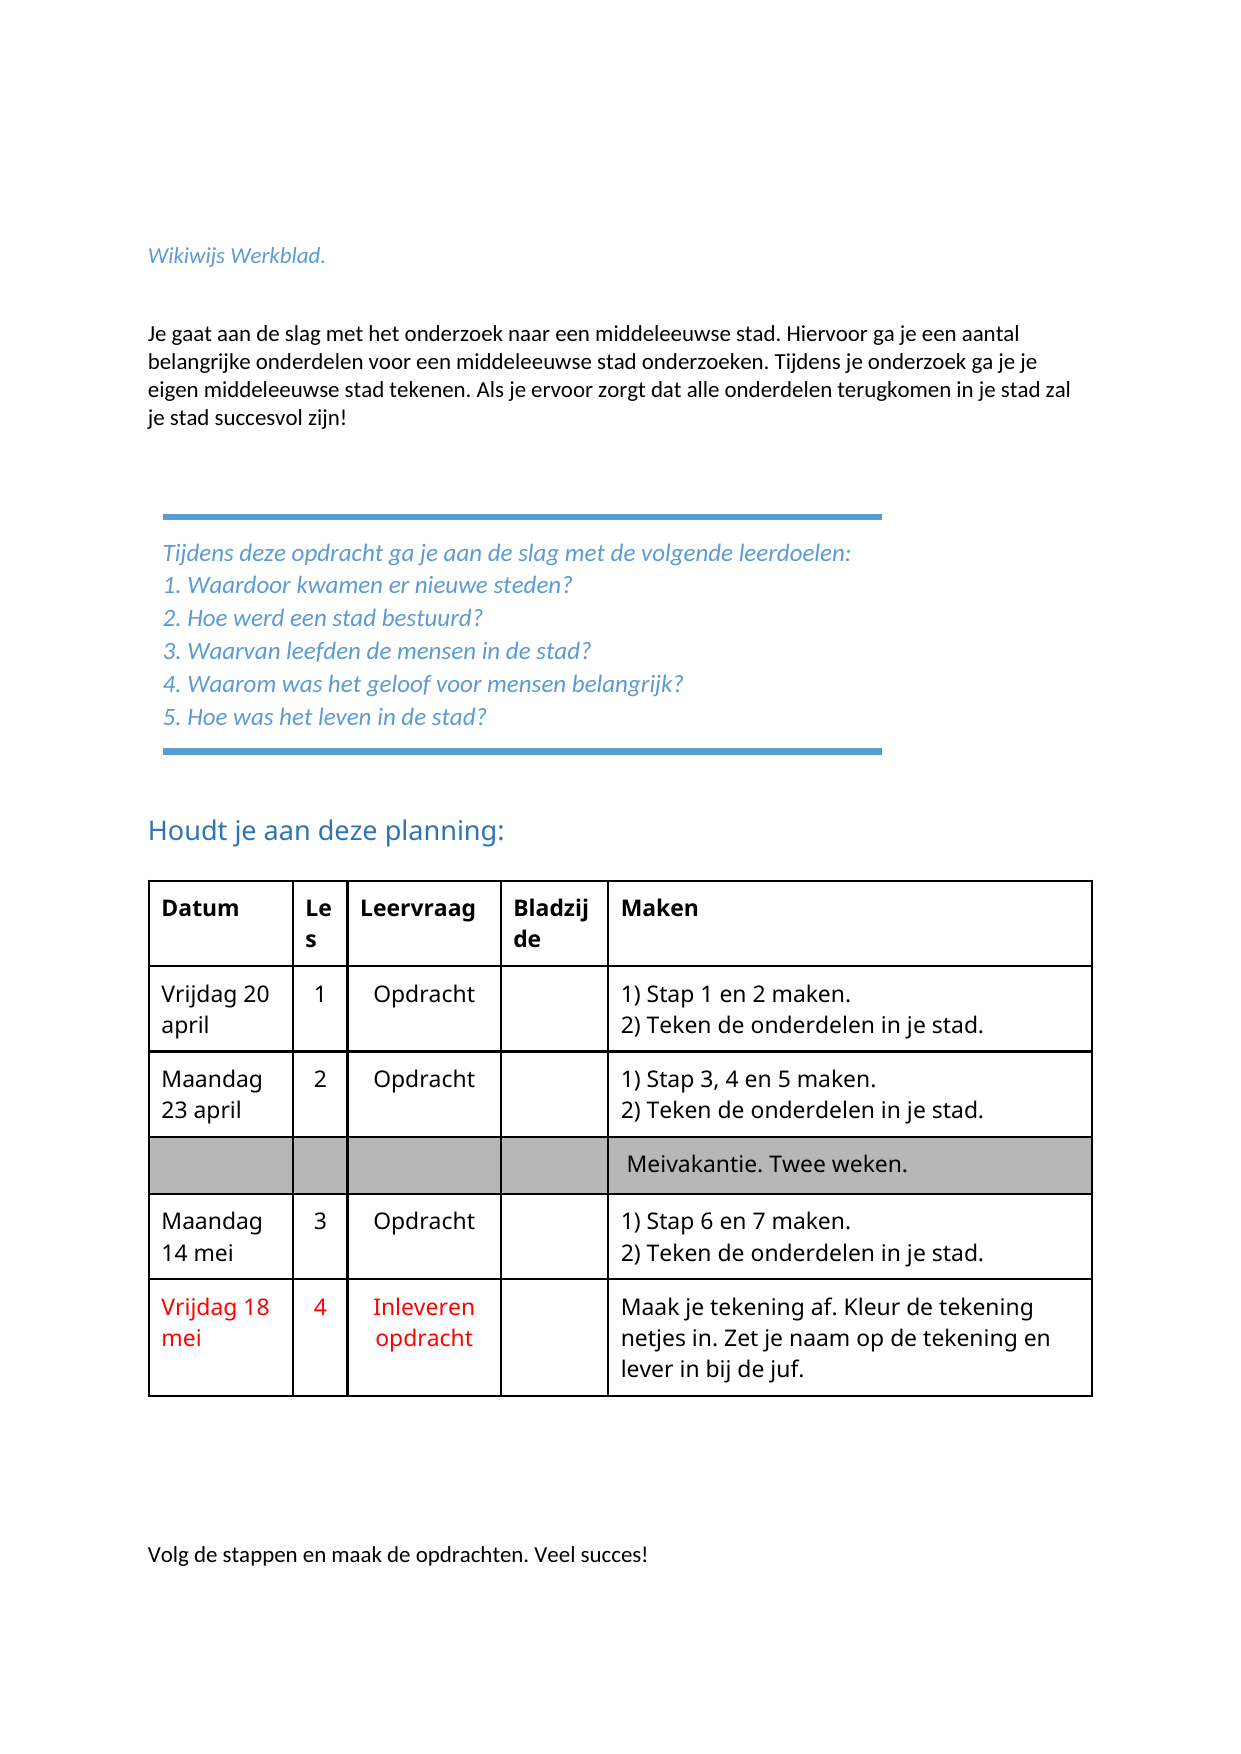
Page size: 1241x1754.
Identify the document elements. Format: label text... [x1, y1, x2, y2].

table_cell 1) Stap 6 en 7 maken. 2) Teken de onderdelen in je stad. [609, 1195, 1091, 1278]
table_cell 1) Stap 1 en 2 maken. 2) Teken de onderdelen in je stad. [609, 967, 1091, 1050]
table_cell Maandag 23 april [150, 1053, 292, 1136]
table_cell 3 [294, 1195, 346, 1278]
table_cell Vrijdag 20 april [150, 967, 292, 1050]
table_cell [502, 1280, 607, 1395]
text Wikiwijs Werkblad. [148, 241, 1093, 269]
table_cell 2 [294, 1053, 346, 1136]
table_header Bladzijde [502, 882, 607, 965]
table_cell [294, 1138, 346, 1193]
table_cell [349, 1138, 500, 1193]
table_cell Maak je tekening af. Kleur de tekening netjes in. Zet je naam op de tekening en lever in bij de juf. [609, 1280, 1091, 1395]
table_cell [502, 1138, 607, 1193]
text Je gaat aan de slag met het onderzoek naar een middeleeuwse stad. Hiervoor ga je een aantal belangrijke onderdelen voor een middeleeuwse stad onderzoeken. Tijdens je onderzoek ga je je eigen middeleeuwse stad tekenen. Als je ervoor zorgt dat alle onderdelen terugkomen in je stad zal je stad succesvol zijn! [148, 319, 1093, 431]
table_cell 1) Stap 3, 4 en 5 maken. 2) Teken de onderdelen in je stad. [609, 1053, 1091, 1136]
table_header Maken [609, 882, 1091, 965]
table_cell Maandag 14 mei [150, 1195, 292, 1278]
table_cell [502, 1195, 607, 1278]
table_cell Inleveren opdracht [349, 1280, 500, 1395]
text Volg de stappen en maak de opdrachten. Veel succes! [148, 1540, 1093, 1568]
table_cell Meivakantie. Twee weken. [609, 1138, 1091, 1193]
table_cell 1 [294, 967, 346, 1050]
table_header Leervraag [349, 882, 500, 965]
table_header Datum [150, 882, 292, 965]
table_header Les [294, 882, 346, 965]
table_cell Opdracht [349, 1195, 500, 1278]
table_cell Vrijdag 18 mei [150, 1280, 292, 1395]
table_cell [150, 1138, 292, 1193]
table_cell Opdracht [349, 967, 500, 1050]
table_cell Opdracht [349, 1053, 500, 1136]
table_cell [502, 967, 607, 1050]
table_cell [502, 1053, 607, 1136]
subtitle Houdt je aan deze planning: [148, 812, 1093, 849]
table_cell 4 [294, 1280, 346, 1395]
